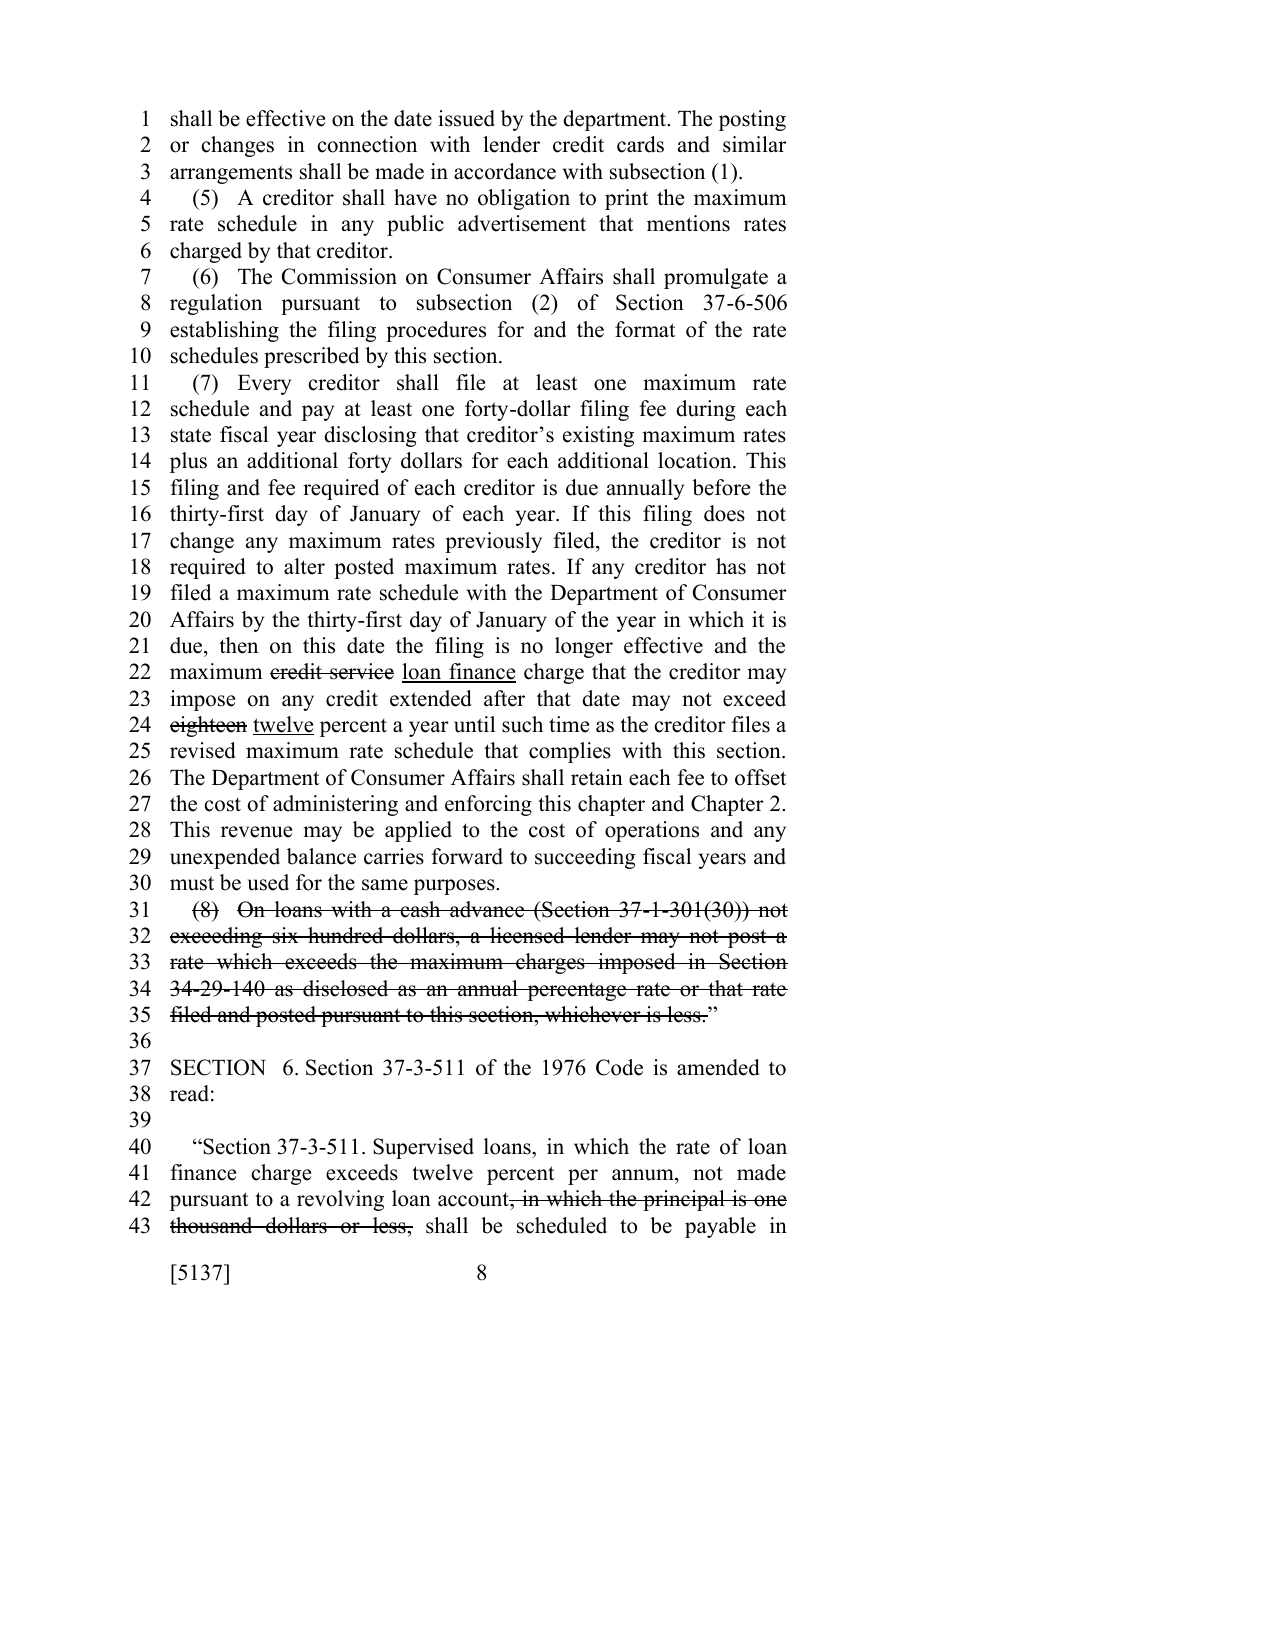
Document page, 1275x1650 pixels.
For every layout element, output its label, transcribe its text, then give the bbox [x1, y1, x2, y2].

text (8) On loans with a cash advance (Section 37-1-301(30)) not exceeding six hundred dollars, a licensed lender may not post a rate which exceeds the maximum charges imposed in Section 34-29-140 as disclosed as an annual percentage rate or that rate filed and posted pursuant to this section, whichever is less.” [169, 896, 787, 936]
text (8) On loans with a cash advance (Section 37-1-301(30)) not exceeding six hundred dollars, a licensed lender may not post a rate which exceeds the maximum charges imposed in Section 34-29-140 as disclosed as an annual percentage rate or that rate filed and posted pursuant to this section, whichever is less.” [169, 990, 787, 1027]
text (5) A creditor shall have no obligation to print the maximum rate schedule in any public advertisement that mentions rates charged by that creditor. [169, 184, 787, 263]
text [169, 105, 787, 184]
text (6) The Commission on Consumer Affairs shall promulgate a regulation pursuant to subsection (2) of Section 37-6-506 establishing the filing procedures for and the format of the rate schedules prescribed by this section. [169, 263, 787, 368]
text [169, 1133, 787, 1238]
text (7) Every creditor shall file at least one maximum rate schedule and pay at least one forty-dollar filing fee during each state fiscal year disclosing that creditor’s existing maximum rates plus an additional forty dollars for each additional location. This filing and fee required of each creditor is due annually before the thirty-first day of January of each year. If this filing does not change any maximum rates previously filed, the creditor is not required to alter posted maximum rates. If any creditor has not filed a maximum rate schedule with the Department of Consumer Affairs by the thirty-first day of January of the year in which it is due, then on this date the filing is no longer effective and the maximum credit service loan finance charge that the creditor may impose on any credit extended after that date may not exceed eighteen twelve percent a year until such time as the creditor files a revised maximum rate schedule that complies with this section. The Department of Consumer Affairs shall retain each fee to offset the cost of administering and enforcing this chapter and Chapter 2. This revenue may be applied to the cost of operations and any unexpended balance carries forward to succeeding fiscal years and must be used for the same purposes. [169, 368, 787, 896]
text SECTION 6. Section 37-3-511 of the 1976 Code is amended to read: [169, 1054, 787, 1106]
